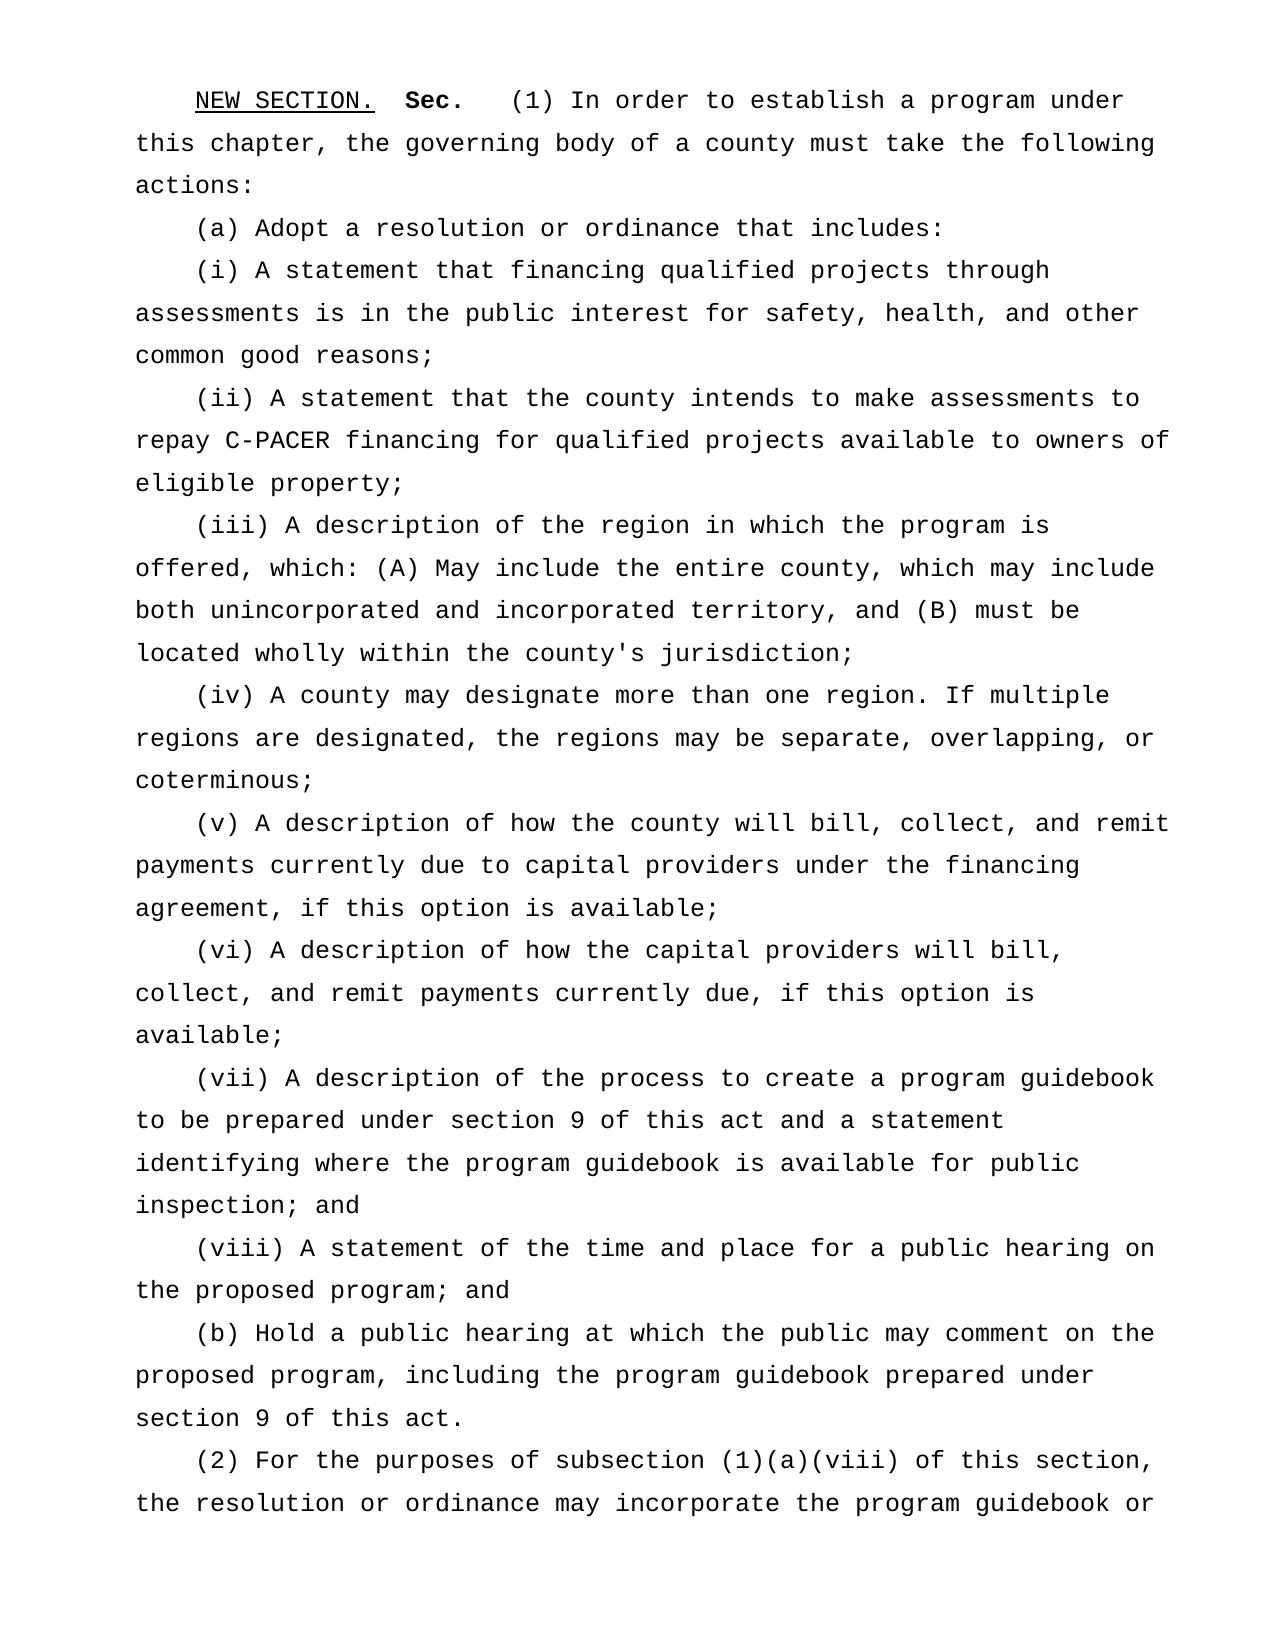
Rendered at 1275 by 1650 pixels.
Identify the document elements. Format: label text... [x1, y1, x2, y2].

text (v) A description of how the county will bill, collect, and remit payments currently due to capital providers under the financing agreement, if this option is available; [135, 797, 1170, 925]
text (iv) A county may designate more than one region. If multiple regions are designated, the regions may be separate, overlapping, or coterminous; [135, 670, 1170, 797]
text (vii) A description of the process to create a program guidebook to be prepared under section 9 of this act and a statement identifying where the program guidebook is available for public inspection; and [135, 1052, 1170, 1222]
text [135, 1435, 1170, 1520]
text (ii) A statement that the county intends to make assessments to repay C-PACER financing for qualified projects available to owners of eligible property; [135, 372, 1170, 500]
text (i) A statement that financing qualified projects through assessments is in the public interest for safety, health, and other common good reasons; [135, 245, 1170, 372]
text (iii) A description of the region in which the program is offered, which: (A) May include the entire county, which may include both unincorporated and incorporated territory, and (B) must be located wholly within the county's jurisdiction; [135, 500, 1170, 670]
text (viii) A statement of the time and place for a public hearing on the proposed program; and [135, 1222, 1170, 1307]
text NEW SECTION. Sec. (1) In order to establish a program under this chapter, the governing body of a county must take the following actions: [135, 75, 1170, 202]
text (b) Hold a public hearing at which the public may comment on the proposed program, including the program guidebook prepared under section 9 of this act. [135, 1307, 1170, 1435]
text (a) Adopt a resolution or ordinance that includes: [135, 202, 1170, 245]
text (vi) A description of how the capital providers will bill, collect, and remit payments currently due, if this option is available; [135, 925, 1170, 1052]
